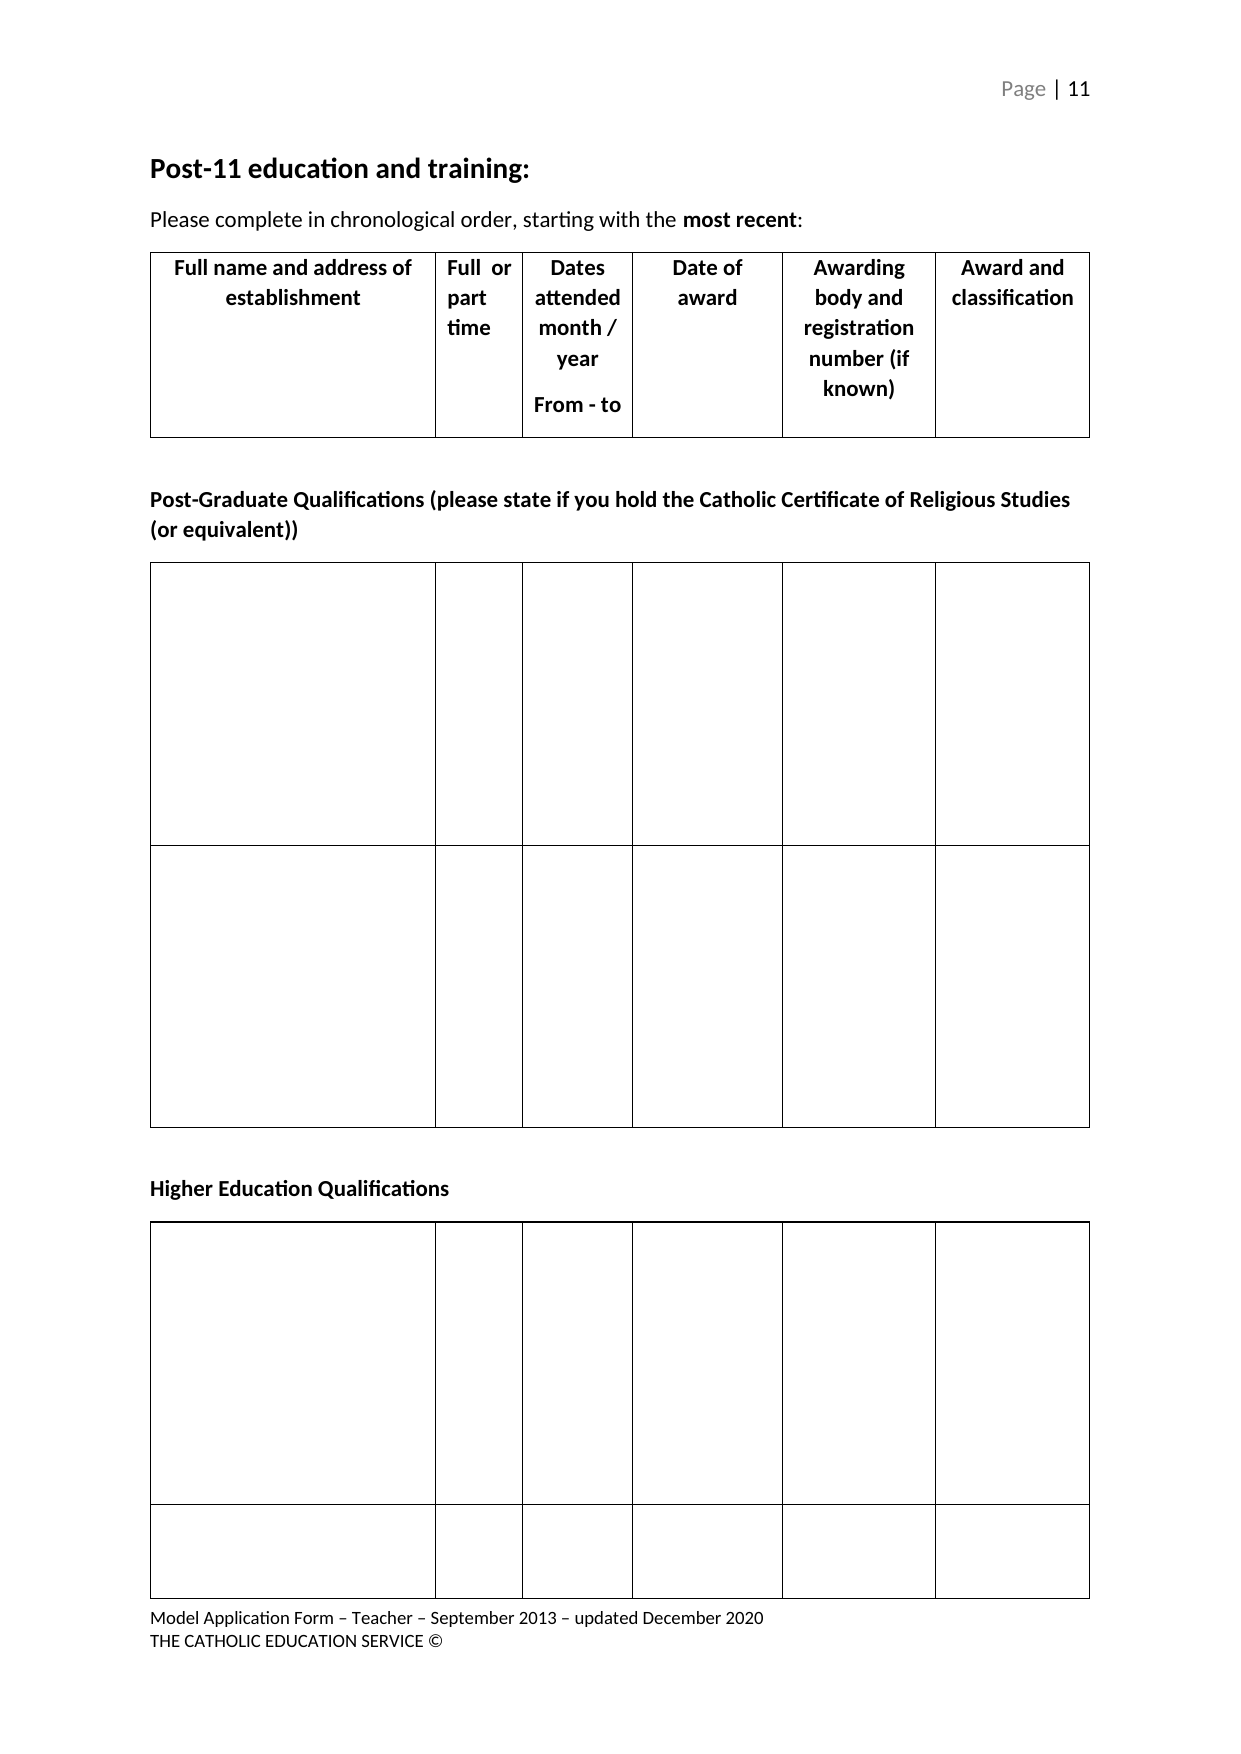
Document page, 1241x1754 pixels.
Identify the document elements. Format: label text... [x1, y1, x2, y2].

table_header Awarding body and registration number (if known) [783, 253, 935, 437]
table_header Full or part time [436, 253, 522, 437]
table_cell [436, 1505, 522, 1598]
table_header [783, 563, 935, 844]
table_cell [436, 846, 522, 1127]
table_header Date of award [633, 253, 782, 437]
table_header Dates attended month / year From - to [523, 253, 632, 437]
table_cell [633, 846, 782, 1127]
table_header [436, 1223, 522, 1504]
table_cell [783, 1505, 935, 1598]
table_header [633, 563, 782, 844]
table_header [151, 563, 435, 844]
table_header [783, 1223, 935, 1504]
table_header [936, 1223, 1089, 1504]
table_cell [151, 846, 435, 1127]
table_cell [523, 846, 632, 1127]
text Higher Education Qualifications [150, 1174, 1090, 1203]
text Please complete in chronological order, starting with the most recent: [150, 205, 1090, 233]
table_cell [783, 846, 935, 1127]
table_cell [936, 1505, 1089, 1598]
table_header [936, 563, 1089, 844]
table_cell [633, 1505, 782, 1598]
table_cell [936, 846, 1089, 1127]
table_header Full name and address of establishment [151, 253, 435, 437]
text Post-Graduate Qualifications (please state if you hold the Catholic Certificate of Religious Studies (or equivalent)) [150, 485, 1090, 543]
table_header [633, 1223, 782, 1504]
table_header [436, 563, 522, 844]
table_cell [151, 1505, 435, 1598]
table_header Award and classification [936, 253, 1089, 437]
text Post-11 education and training: [150, 150, 1090, 186]
table_header [523, 563, 632, 844]
table_header [523, 1223, 632, 1504]
table_header [151, 1223, 435, 1504]
table_cell [523, 1505, 632, 1598]
